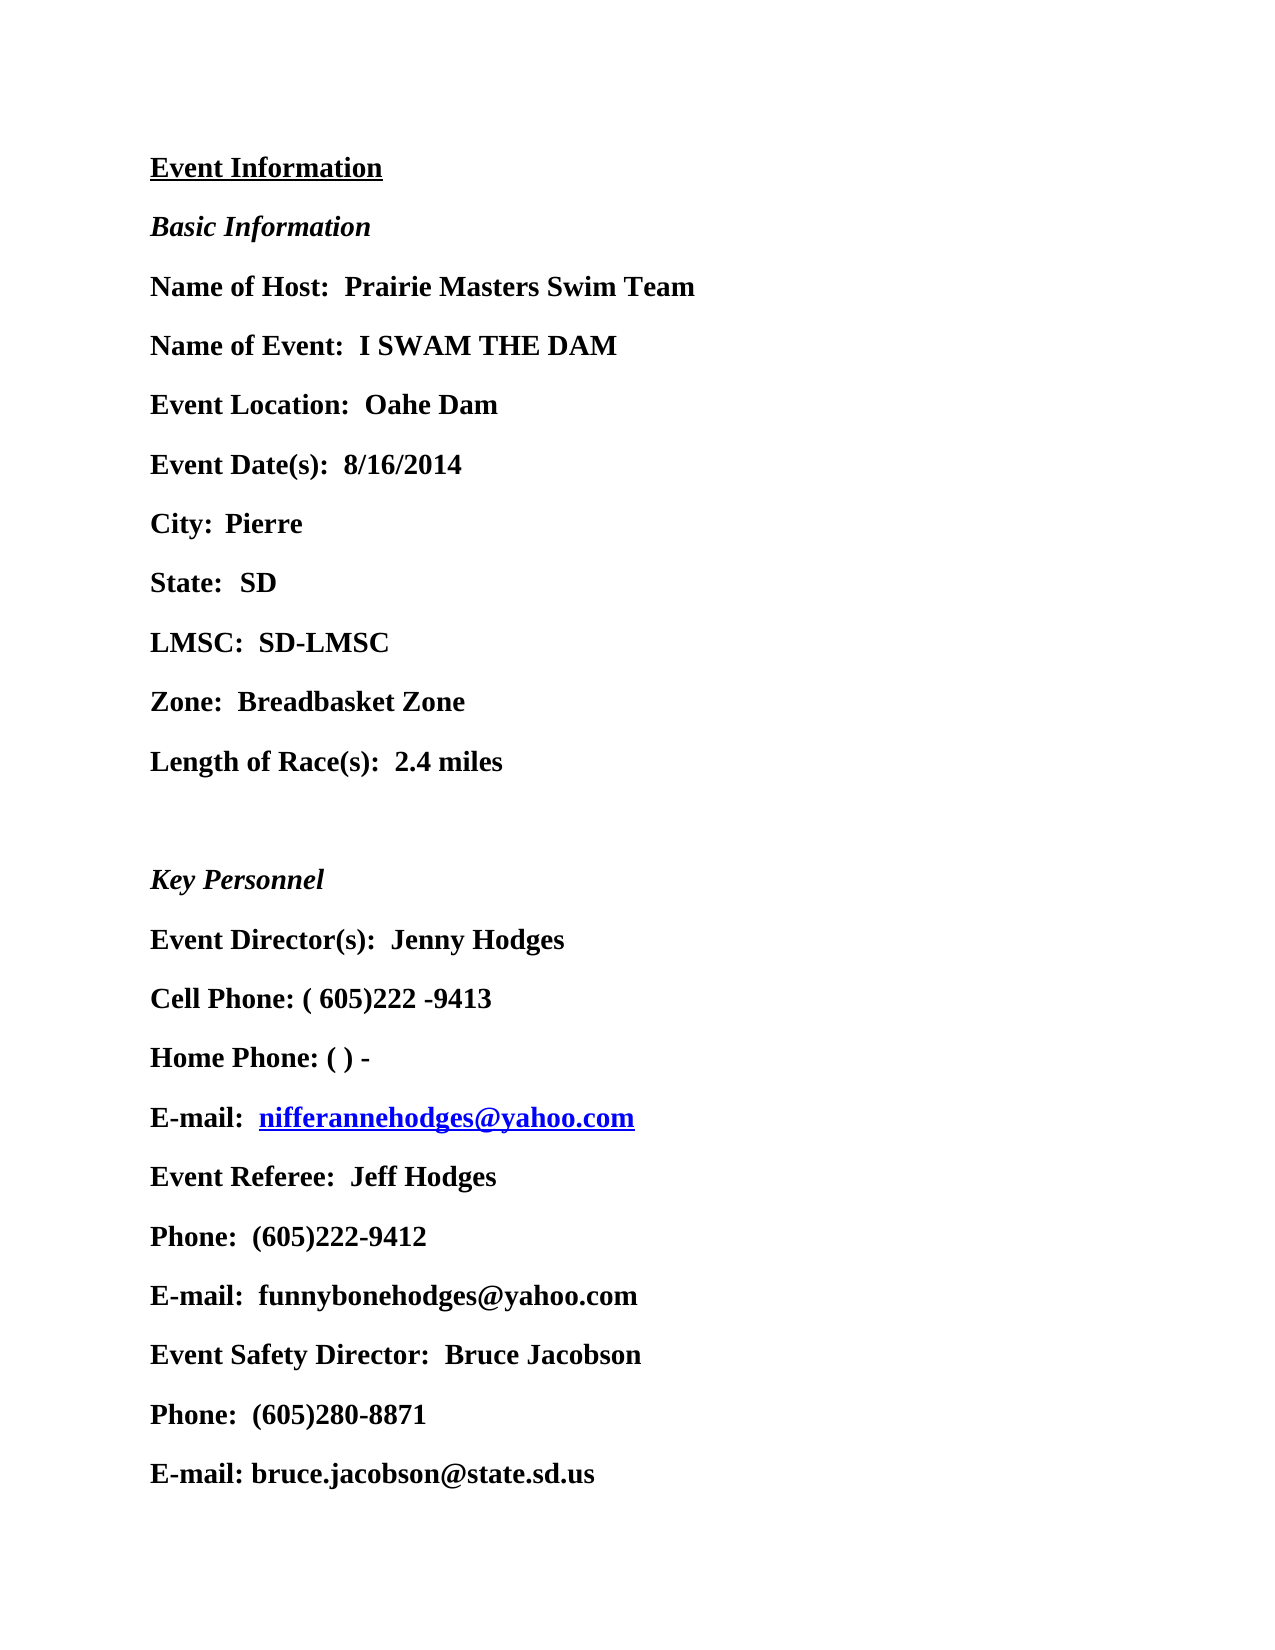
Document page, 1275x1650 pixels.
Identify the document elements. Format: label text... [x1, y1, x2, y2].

text E-mail: bruce.jacobson@state.sd.us [150, 1456, 1125, 1490]
text E-mail: nifferannehodges@yahoo.com [150, 1100, 1125, 1133]
text Basic Information [150, 209, 1125, 243]
text Length of Race(s): 2.4 miles [150, 744, 1125, 777]
text Key Personnel [150, 862, 1125, 896]
text City: Pierre [150, 506, 1125, 540]
text Event Location: Oahe Dam [150, 387, 1125, 421]
text Home Phone: ( ) - [150, 1041, 1125, 1074]
text Phone: (605)222-9412 [150, 1219, 1125, 1252]
text Event Referee: Jeff Hodges [150, 1159, 1125, 1193]
text Phone: (605)280-8871 [150, 1397, 1125, 1430]
text State: SD [150, 566, 1125, 599]
text Name of Event: I SWAM THE DAM [150, 328, 1125, 362]
text Cell Phone: ( 605)222 -9413 [150, 981, 1125, 1015]
text Zone: Breadbasket Zone [150, 684, 1125, 718]
text Event Date(s): 8/16/2014 [150, 447, 1125, 480]
text Name of Host: Prairie Masters Swim Team [150, 269, 1125, 302]
text Event Safety Director: Bruce Jacobson [150, 1337, 1125, 1371]
text Event Director(s): Jenny Hodges [150, 922, 1125, 955]
text Event Information [150, 150, 1125, 183]
text E-mail: funnybonehodges@yahoo.com [150, 1278, 1125, 1312]
text LMSC: SD-LMSC [150, 625, 1125, 658]
